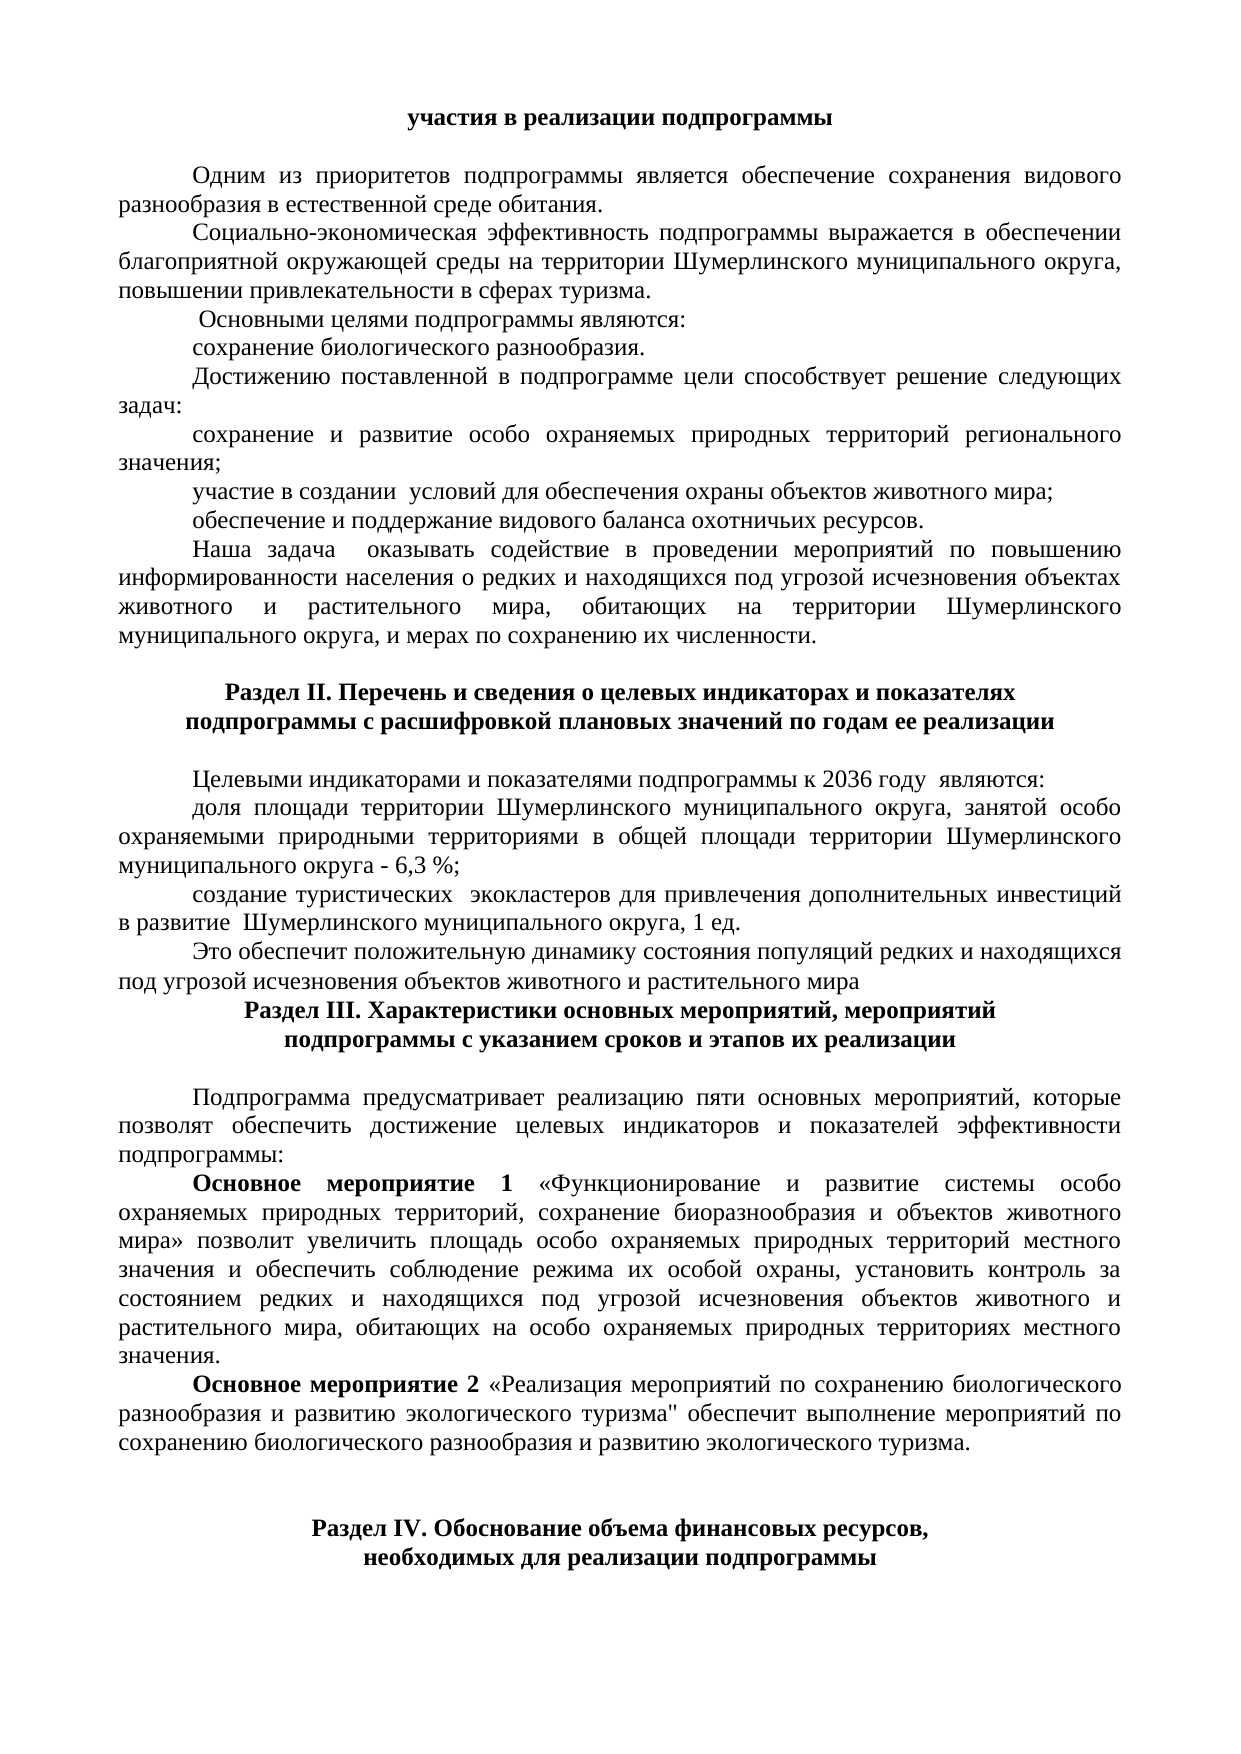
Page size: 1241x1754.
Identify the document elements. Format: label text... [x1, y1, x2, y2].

text Подпрограмма предусматривает реализацию пяти основных мероприятий, которые позволят обеспечить достижение целевых индикаторов и показателей эффективности подпрограммы: [118, 1082, 1122, 1168]
text Раздел II. Перечень и сведения о целевых индикаторах и показателях [118, 677, 1122, 706]
text подпрограммы с расшифровкой плановых значений по годам ее реализации [118, 706, 1122, 735]
text Достижению поставленной в подпрограмме цели способствует решение следующих задач: [118, 361, 1122, 419]
text Основными целями подпрограммы являются: [118, 304, 1122, 332]
text Основное мероприятие 2 «Реализация мероприятий по сохранению биологического разнообразия и развитию экологического туризма" обеспечит выполнение мероприятий по сохранению биологического разнообразия и развитию экологического туризма. [118, 1369, 1122, 1455]
text обеспечение и поддержание видового баланса охотничьих ресурсов. [118, 505, 1122, 534]
text Основное мероприятие 1 «Функционирование и развитие системы особо охраняемых природных территорий, сохранение биоразнообразия и объектов животного мира» позволит увеличить площадь особо охраняемых природных территорий местного значения и обеспечить соблюдение режима их особой охраны, установить контроль за состоянием редких и находящихся под угрозой исчезновения объектов животного и растительного мира, обитающих на особо охраняемых природных территориях местного значения. [118, 1168, 1122, 1369]
text создание туристических экокластеров для привлечения дополнительных инвестиций в развитие Шумерлинского муниципального округа, 1 ед. [118, 879, 1122, 936]
text Целевыми индикаторами и показателями подпрограммы к 2036 году являются: [118, 764, 1122, 792]
text участия в реализации подпрограммы [118, 102, 1122, 131]
text сохранение биологического разнообразия. [118, 332, 1122, 361]
text Это обеспечит положительную динамику состояния популяций редких и находящихся под угрозой исчезновения объектов животного и растительного мира [118, 936, 1122, 994]
text Социально-экономическая эффективность подпрограммы выражается в обеспечении благоприятной окружающей среды на территории Шумерлинского муниципального округа, повышении привлекательности в сферах туризма. [118, 217, 1122, 304]
text Раздел IV. Обоснование объема финансовых ресурсов, [118, 1513, 1122, 1542]
text Раздел III. Характеристики основных мероприятий, мероприятий [118, 995, 1122, 1024]
text доля площади территории Шумерлинского муниципального округа, занятой особо охраняемыми природными территориями в общей площади территории Шумерлинского муниципального округа - 6,3 %; [118, 792, 1122, 879]
text Одним из приоритетов подпрограммы является обеспечение сохранения видового разнообразия в естественной среде обитания. [118, 160, 1122, 217]
text участие в создании условий для обеспечения охраны объектов животного мира; [118, 476, 1122, 505]
text необходимых для реализации подпрограммы [118, 1542, 1122, 1571]
text подпрограммы с указанием сроков и этапов их реализации [118, 1024, 1122, 1053]
text сохранение и развитие особо охраняемых природных территорий регионального значения; [118, 419, 1122, 476]
text Наша задача оказывать содействие в проведении мероприятий по повышению информированности населения о редких и находящихся под угрозой исчезновения объектах животного и растительного мира, обитающих на территории Шумерлинского муниципального округа, и мерах по сохранению их численности. [118, 534, 1122, 649]
